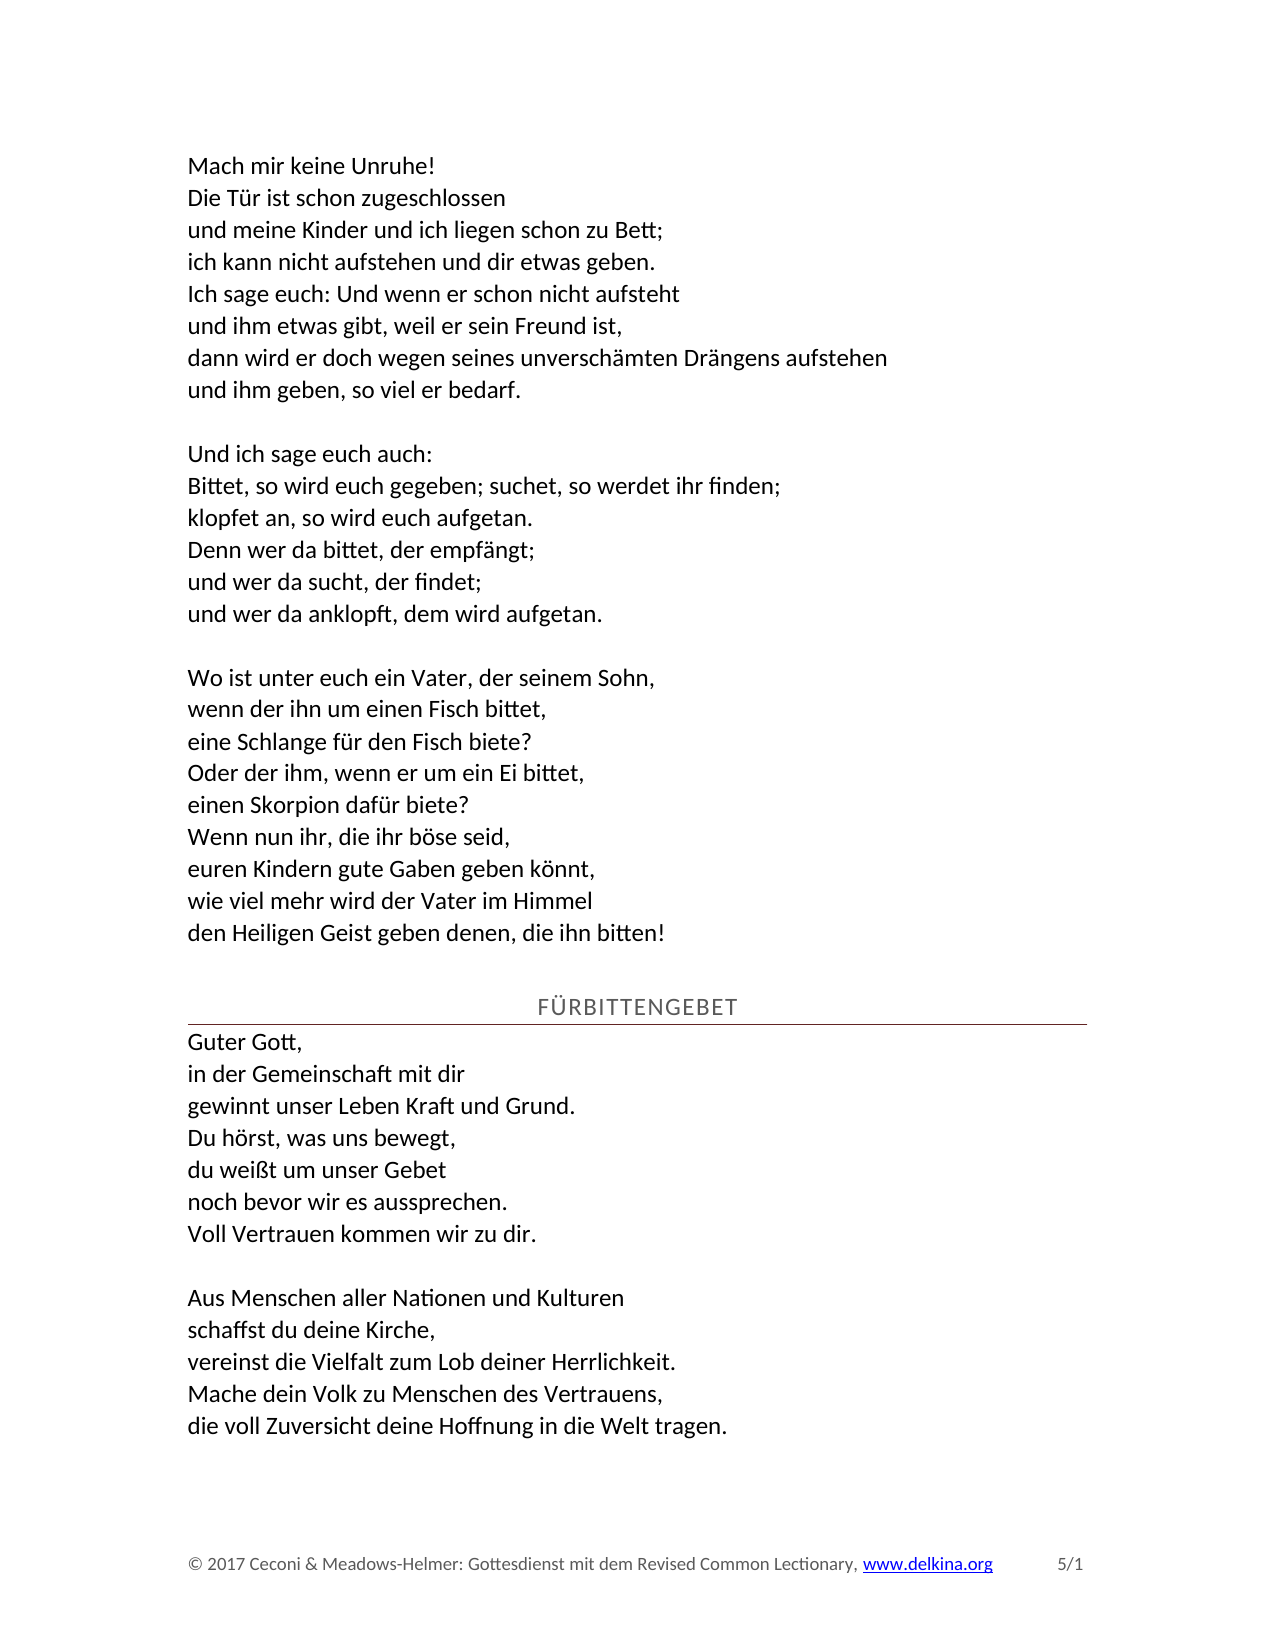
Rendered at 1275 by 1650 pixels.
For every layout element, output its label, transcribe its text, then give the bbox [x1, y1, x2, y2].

text und wer da sucht, der findet; [187, 566, 1087, 596]
text eine Schlange für den Fisch biete? [187, 726, 1087, 756]
text und wer da anklopft, dem wird aufgetan. [187, 598, 1087, 628]
text Die Tür ist schon zugeschlossen [187, 182, 1087, 212]
text ich kann nicht aufstehen und dir etwas geben. [187, 246, 1087, 276]
text Oder der ihm, wenn er um ein Ei bittet, [187, 758, 1087, 788]
text dann wird er doch wegen seines unverschämten Drängens aufstehen [187, 342, 1087, 372]
text und meine Kinder und ich liegen schon zu Bett; [187, 214, 1087, 244]
text in der Gemeinschaft mit dir [187, 1058, 1087, 1089]
text Wo ist unter euch ein Vater, der seinem Sohn, [187, 662, 1087, 692]
text noch bevor wir es aussprechen. [187, 1186, 1087, 1217]
text und ihm geben, so viel er bedarf. [187, 374, 1087, 404]
text schaffst du deine Kirche, [187, 1314, 1087, 1344]
text Voll Vertrauen kommen wir zu dir. [187, 1218, 1087, 1249]
text Und ich sage euch auch: [187, 438, 1087, 468]
text Ich sage euch: Und wenn er schon nicht aufsteht [187, 278, 1087, 308]
text euren Kindern gute Gaben geben könnt, [187, 853, 1087, 884]
text Du hörst, was uns bewegt, [187, 1122, 1087, 1153]
subtitle Fürbittengebet [187, 991, 1087, 1025]
text wenn der ihn um einen Fisch bittet, [187, 694, 1087, 724]
text und ihm etwas gibt, weil er sein Freund ist, [187, 310, 1087, 340]
text Aus Menschen aller Nationen und Kulturen [187, 1282, 1087, 1313]
text einen Skorpion dafür biete? [187, 789, 1087, 820]
text vereinst die Vielfalt zum Lob deiner Herrlichkeit. [187, 1346, 1087, 1377]
text wie viel mehr wird der Vater im Himmel [187, 886, 1087, 916]
text Denn wer da bittet, der empfängt; [187, 534, 1087, 564]
text den Heiligen Geist geben denen, die ihn bitten! [187, 917, 1087, 948]
text Guter Gott, [187, 1026, 1087, 1057]
text gewinnt unser Leben Kraft und Grund. [187, 1090, 1087, 1121]
text du weißt um unser Gebet [187, 1154, 1087, 1185]
text die voll Zuversicht deine Hoffnung in die Welt tragen. [187, 1410, 1087, 1441]
text klopfet an, so wird euch aufgetan. [187, 502, 1087, 532]
text Mach mir keine Unruhe! [187, 150, 1087, 181]
text Mache dein Volk zu Menschen des Vertrauens, [187, 1378, 1087, 1408]
text Bittet, so wird euch gegeben; suchet, so werdet ihr finden; [187, 470, 1087, 500]
text Wenn nun ihr, die ihr böse seid, [187, 822, 1087, 852]
